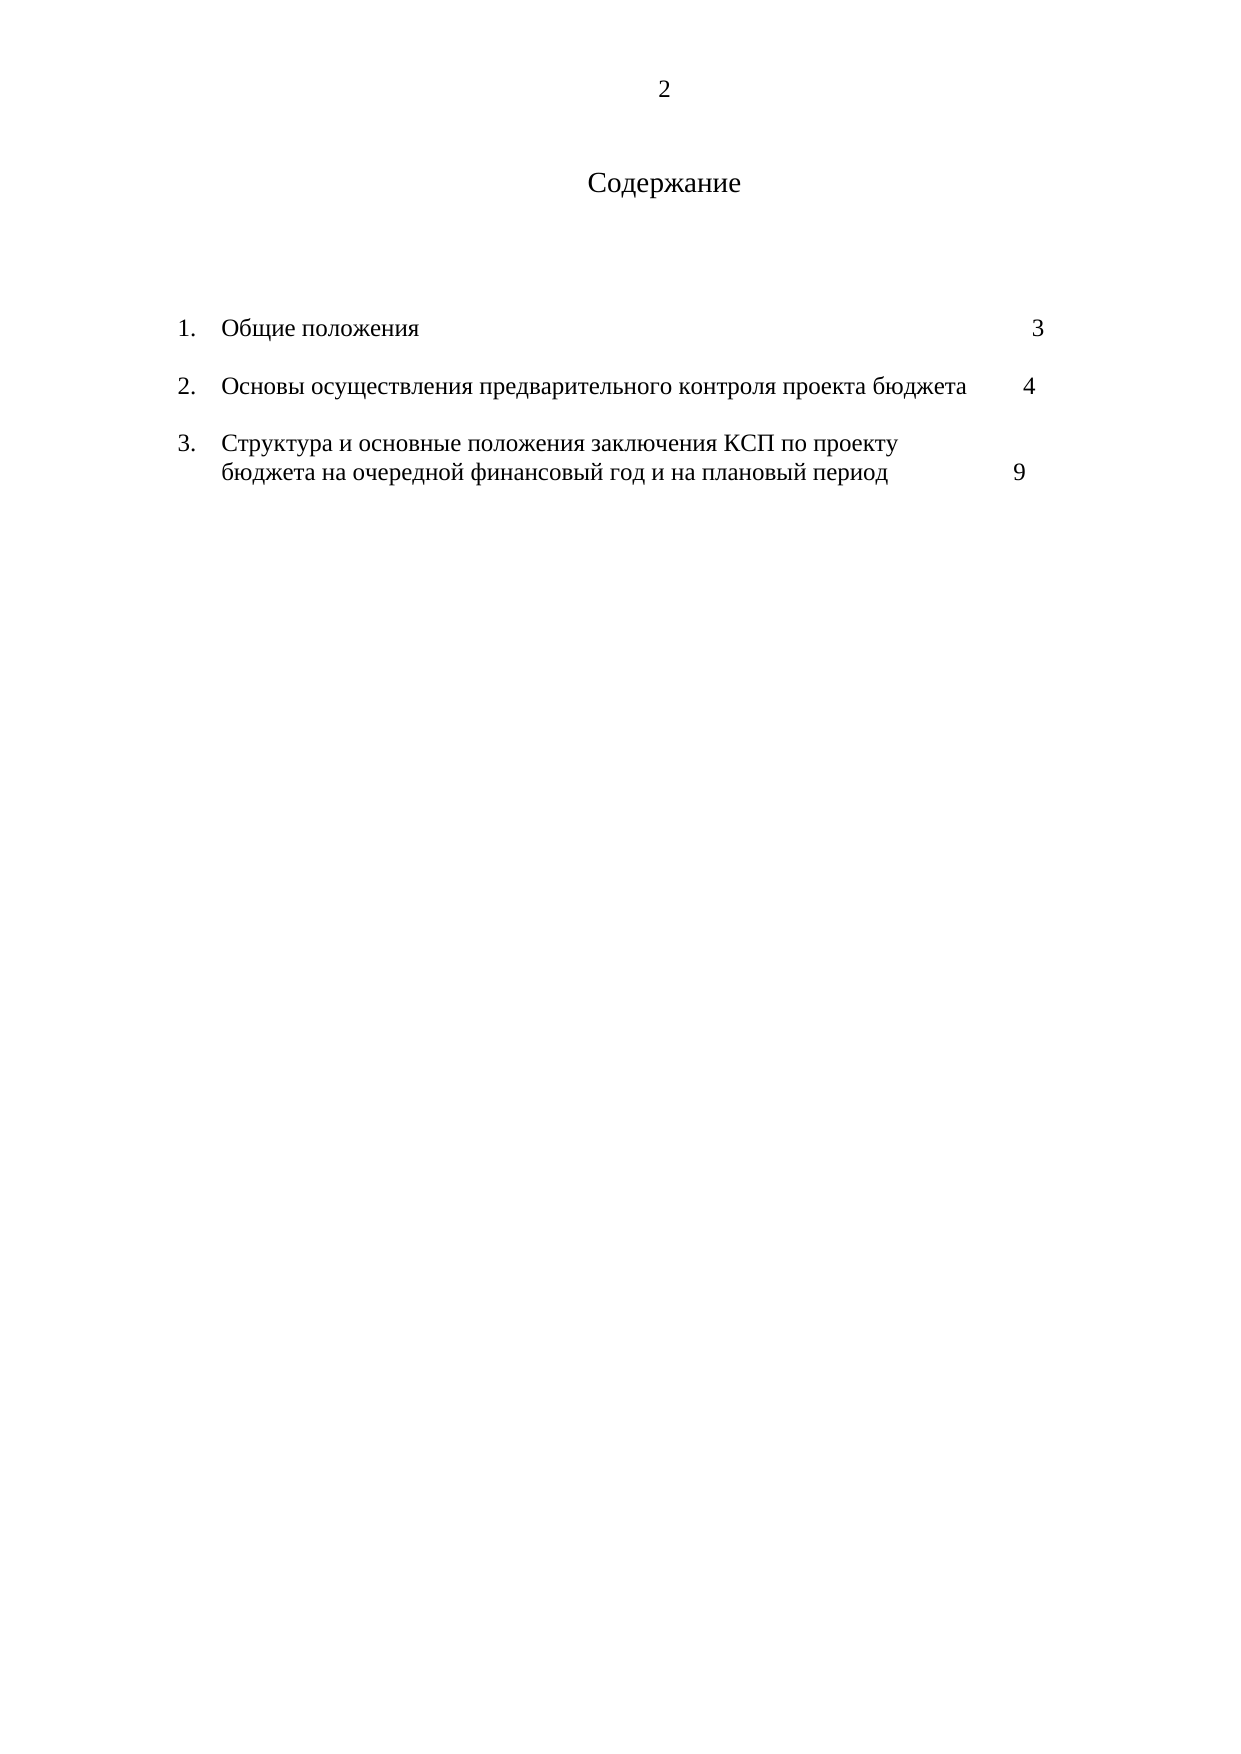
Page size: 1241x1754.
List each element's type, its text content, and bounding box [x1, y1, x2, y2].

text 1. Общие положения 3 [177, 313, 1152, 342]
text Содержание [177, 165, 1152, 198]
text 3. Структура и основные положения заключения КСП по проекту [177, 428, 1152, 457]
text бюджета на очередной финансовый год и на плановый период 9 [177, 457, 1152, 486]
text 2. Основы осуществления предварительного контроля проекта бюджета 4 [177, 371, 1152, 400]
